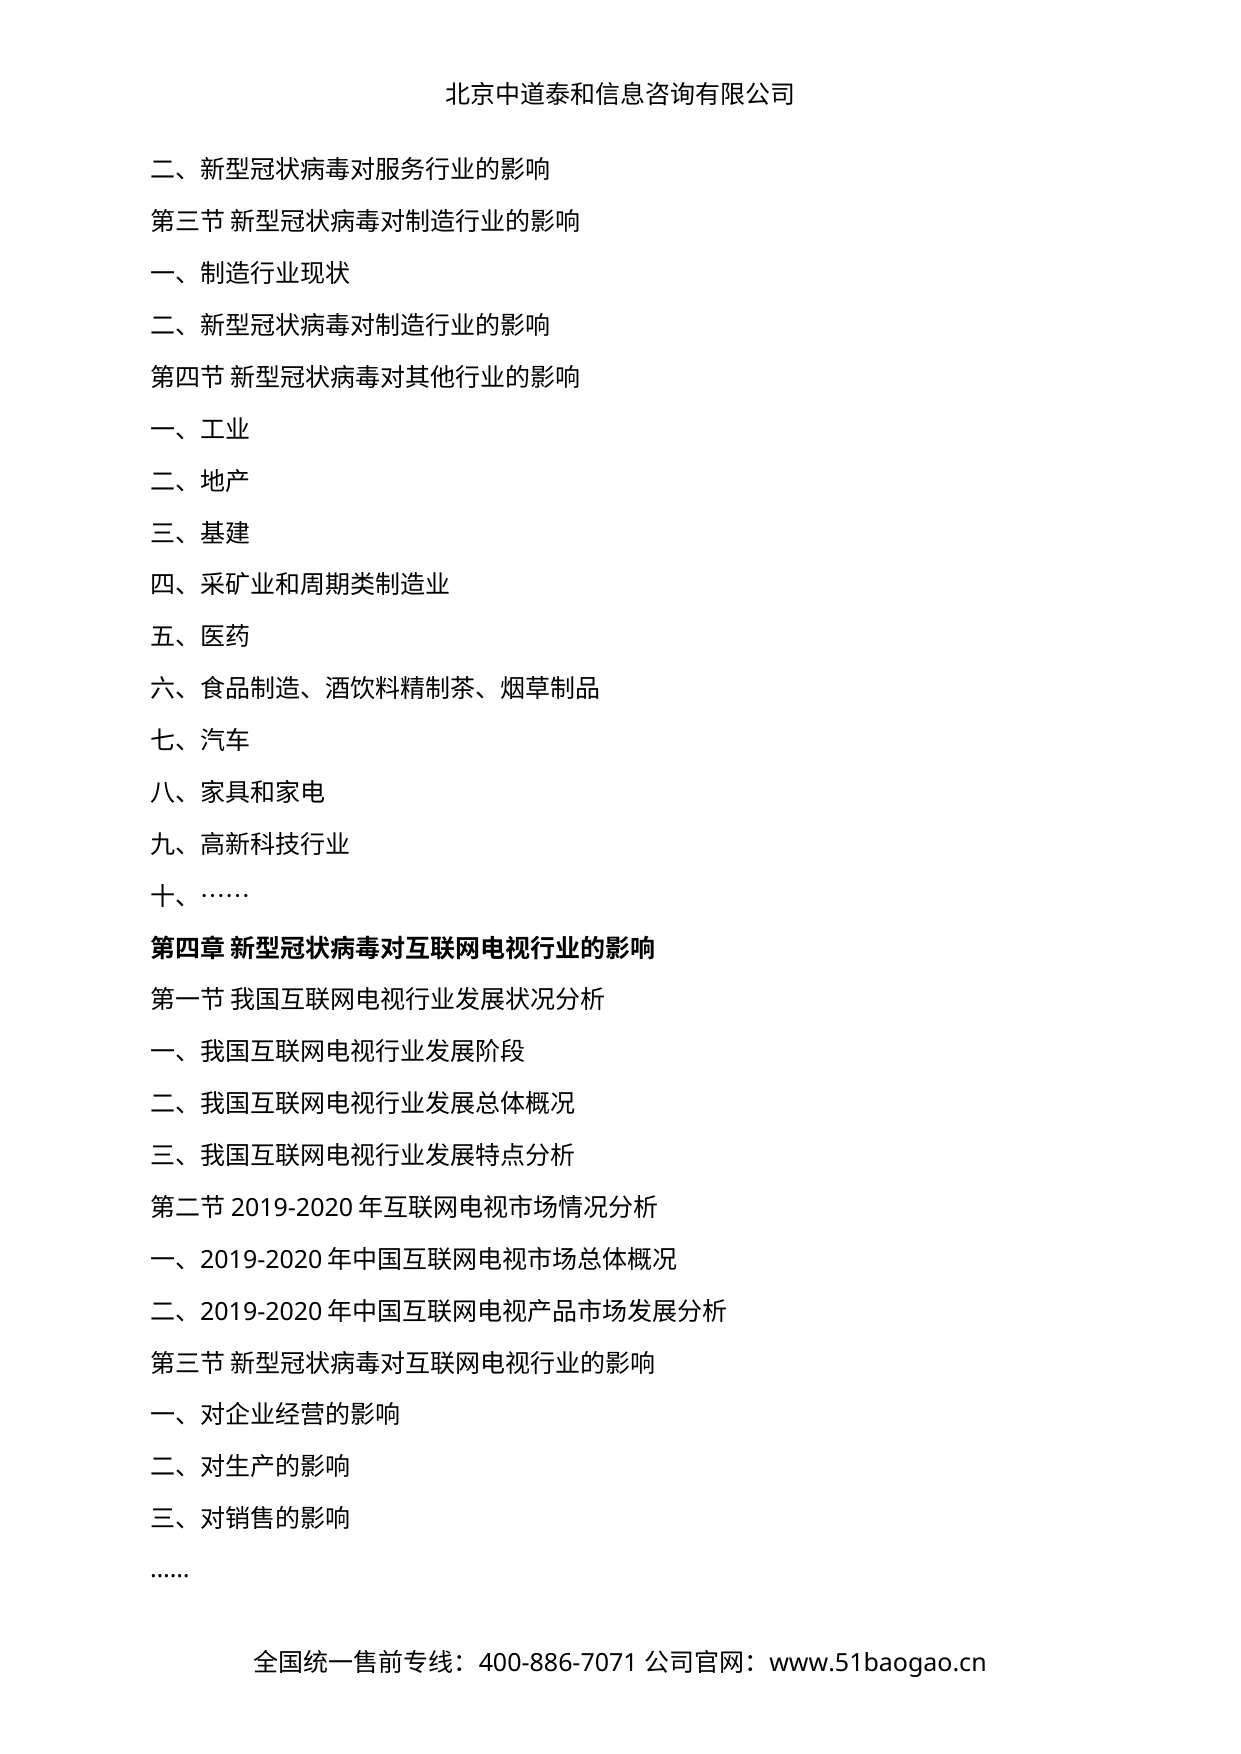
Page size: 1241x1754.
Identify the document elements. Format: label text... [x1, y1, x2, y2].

text 十、…… [150, 876, 1090, 912]
text 六、食品制造、酒饮料精制茶、烟草制品 [150, 669, 1090, 705]
text 二、新型冠状病毒对服务行业的影响 [150, 150, 1090, 186]
text 九、高新科技行业 [150, 824, 1090, 861]
text 三、对销售的影响 [150, 1499, 1090, 1535]
text 第三节 新型冠状病毒对互联网电视行业的影响 [150, 1343, 1090, 1379]
text 一、我国互联网电视行业发展阶段 [150, 1032, 1090, 1068]
text 第二节 2019-2020年互联网电视市场情况分析 [150, 1187, 1090, 1224]
text 二、对生产的影响 [150, 1447, 1090, 1483]
text 五、医药 [150, 617, 1090, 653]
text …… [150, 1551, 1090, 1585]
text 一、工业 [150, 409, 1090, 446]
text 第四节 新型冠状病毒对其他行业的影响 [150, 357, 1090, 394]
text 一、制造行业现状 [150, 254, 1090, 290]
text 四、采矿业和周期类制造业 [150, 565, 1090, 601]
text 二、新型冠状病毒对制造行业的影响 [150, 306, 1090, 342]
text 三、基建 [150, 513, 1090, 549]
text 八、家具和家电 [150, 772, 1090, 809]
text 第四章 新型冠状病毒对互联网电视行业的影响 [150, 928, 1090, 964]
text 二、2019-2020年中国互联网电视产品市场发展分析 [150, 1291, 1090, 1327]
text 一、2019-2020年中国互联网电视市场总体概况 [150, 1239, 1090, 1276]
text 七、汽车 [150, 721, 1090, 757]
text 二、地产 [150, 461, 1090, 497]
text 二、我国互联网电视行业发展总体概况 [150, 1084, 1090, 1120]
text 三、我国互联网电视行业发展特点分析 [150, 1136, 1090, 1172]
text 第一节 我国互联网电视行业发展状况分析 [150, 980, 1090, 1016]
text 第三节 新型冠状病毒对制造行业的影响 [150, 202, 1090, 238]
text 一、对企业经营的影响 [150, 1395, 1090, 1431]
